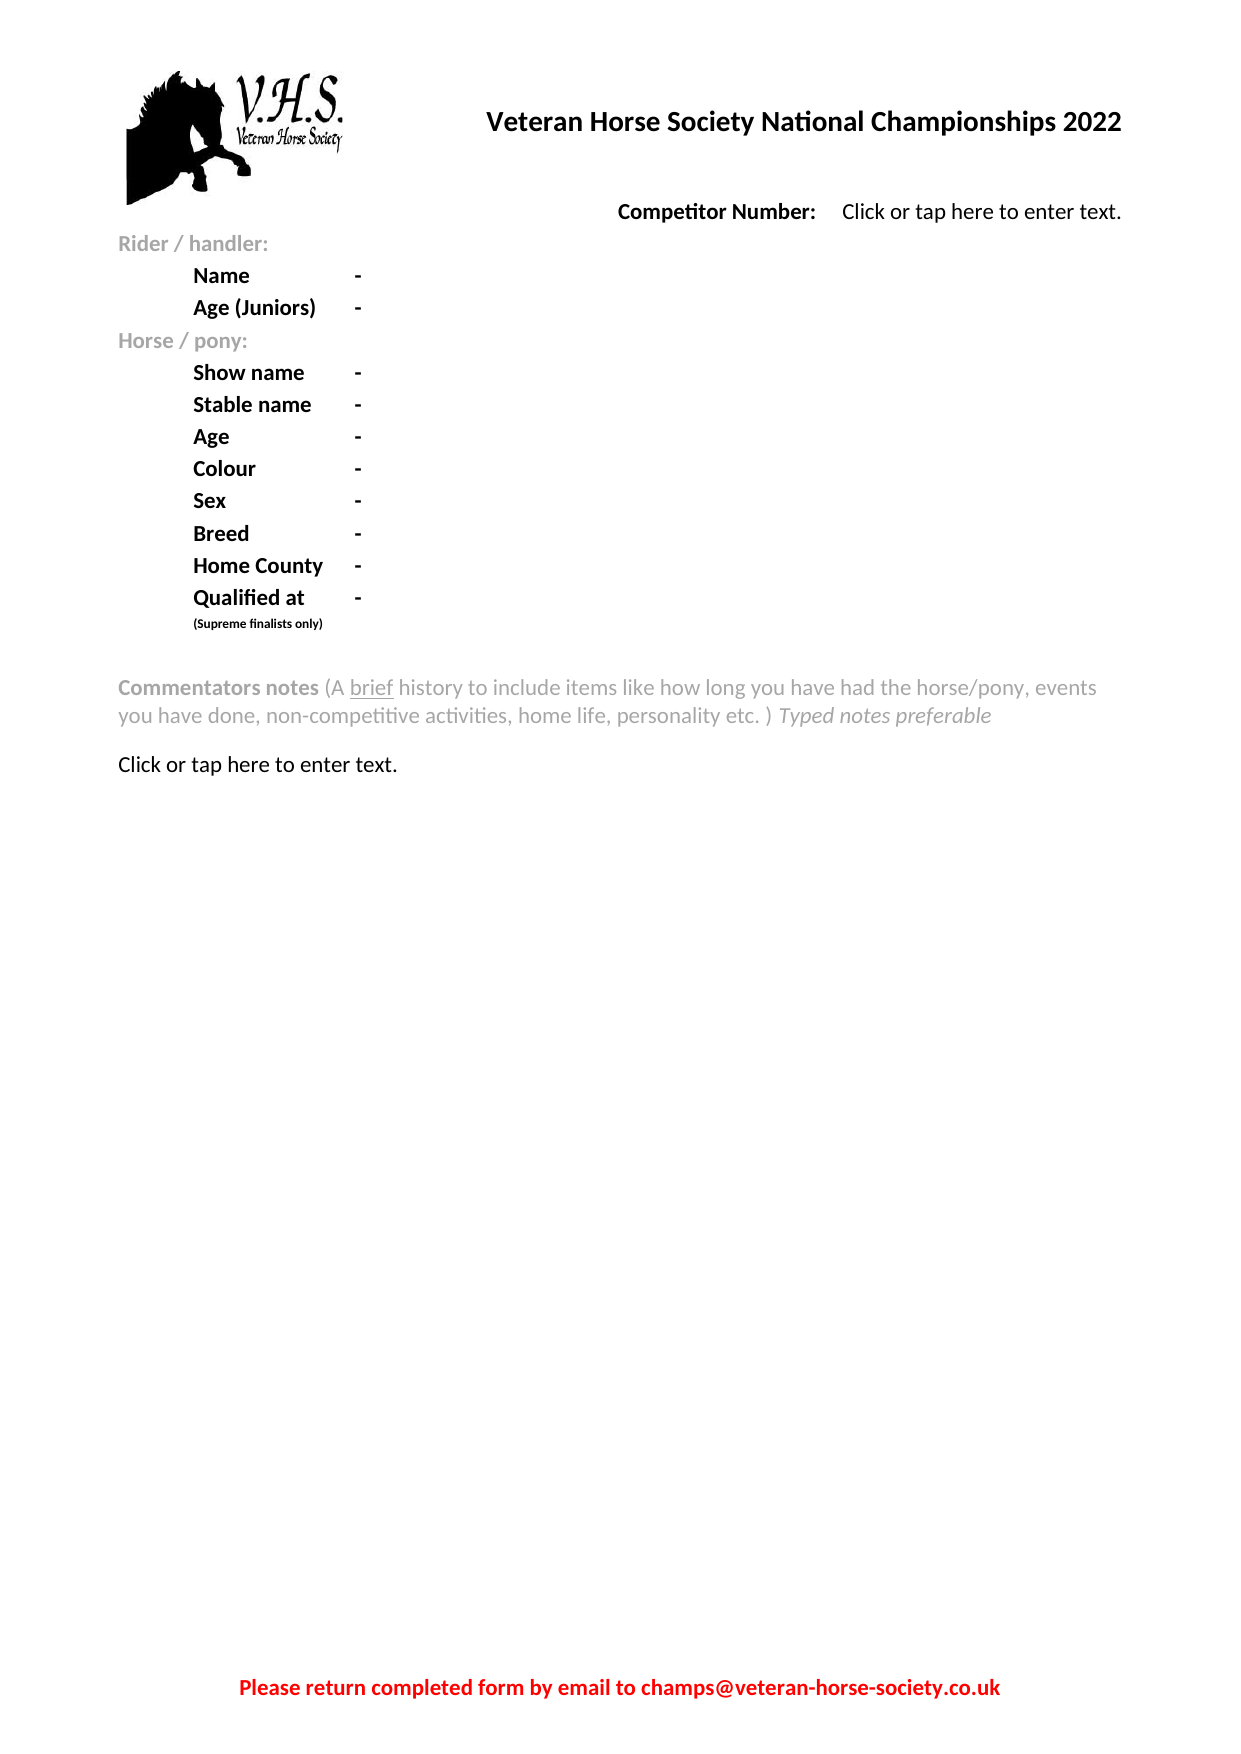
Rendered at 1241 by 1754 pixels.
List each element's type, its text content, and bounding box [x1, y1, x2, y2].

text Competitor Number: [493, 197, 1122, 225]
text (Supreme finalists only) [193, 615, 1122, 643]
text Stable name - [193, 390, 1122, 418]
text Breed - [193, 519, 1122, 547]
text Age - [193, 422, 1122, 450]
text Home County - [193, 551, 1122, 579]
text Show name - [193, 358, 1122, 386]
text Horse / pony: [118, 326, 1122, 354]
picture [126, 71, 343, 205]
text Name - [193, 261, 1122, 289]
text Qualified at - [193, 583, 1122, 611]
text Sex - [193, 487, 1122, 515]
text Colour - [193, 454, 1122, 482]
text Rider / handler: [118, 229, 1122, 257]
text Age (Juniors) - [193, 293, 1122, 322]
text Veteran Horse Society National Championships 2022 [418, 103, 1122, 139]
text Commentators notes (A brief history to include items like how long you have had the horse/pony, events you have done, non-competitive activities, home life, personality etc. ) Typed notes preferable [118, 673, 1122, 729]
